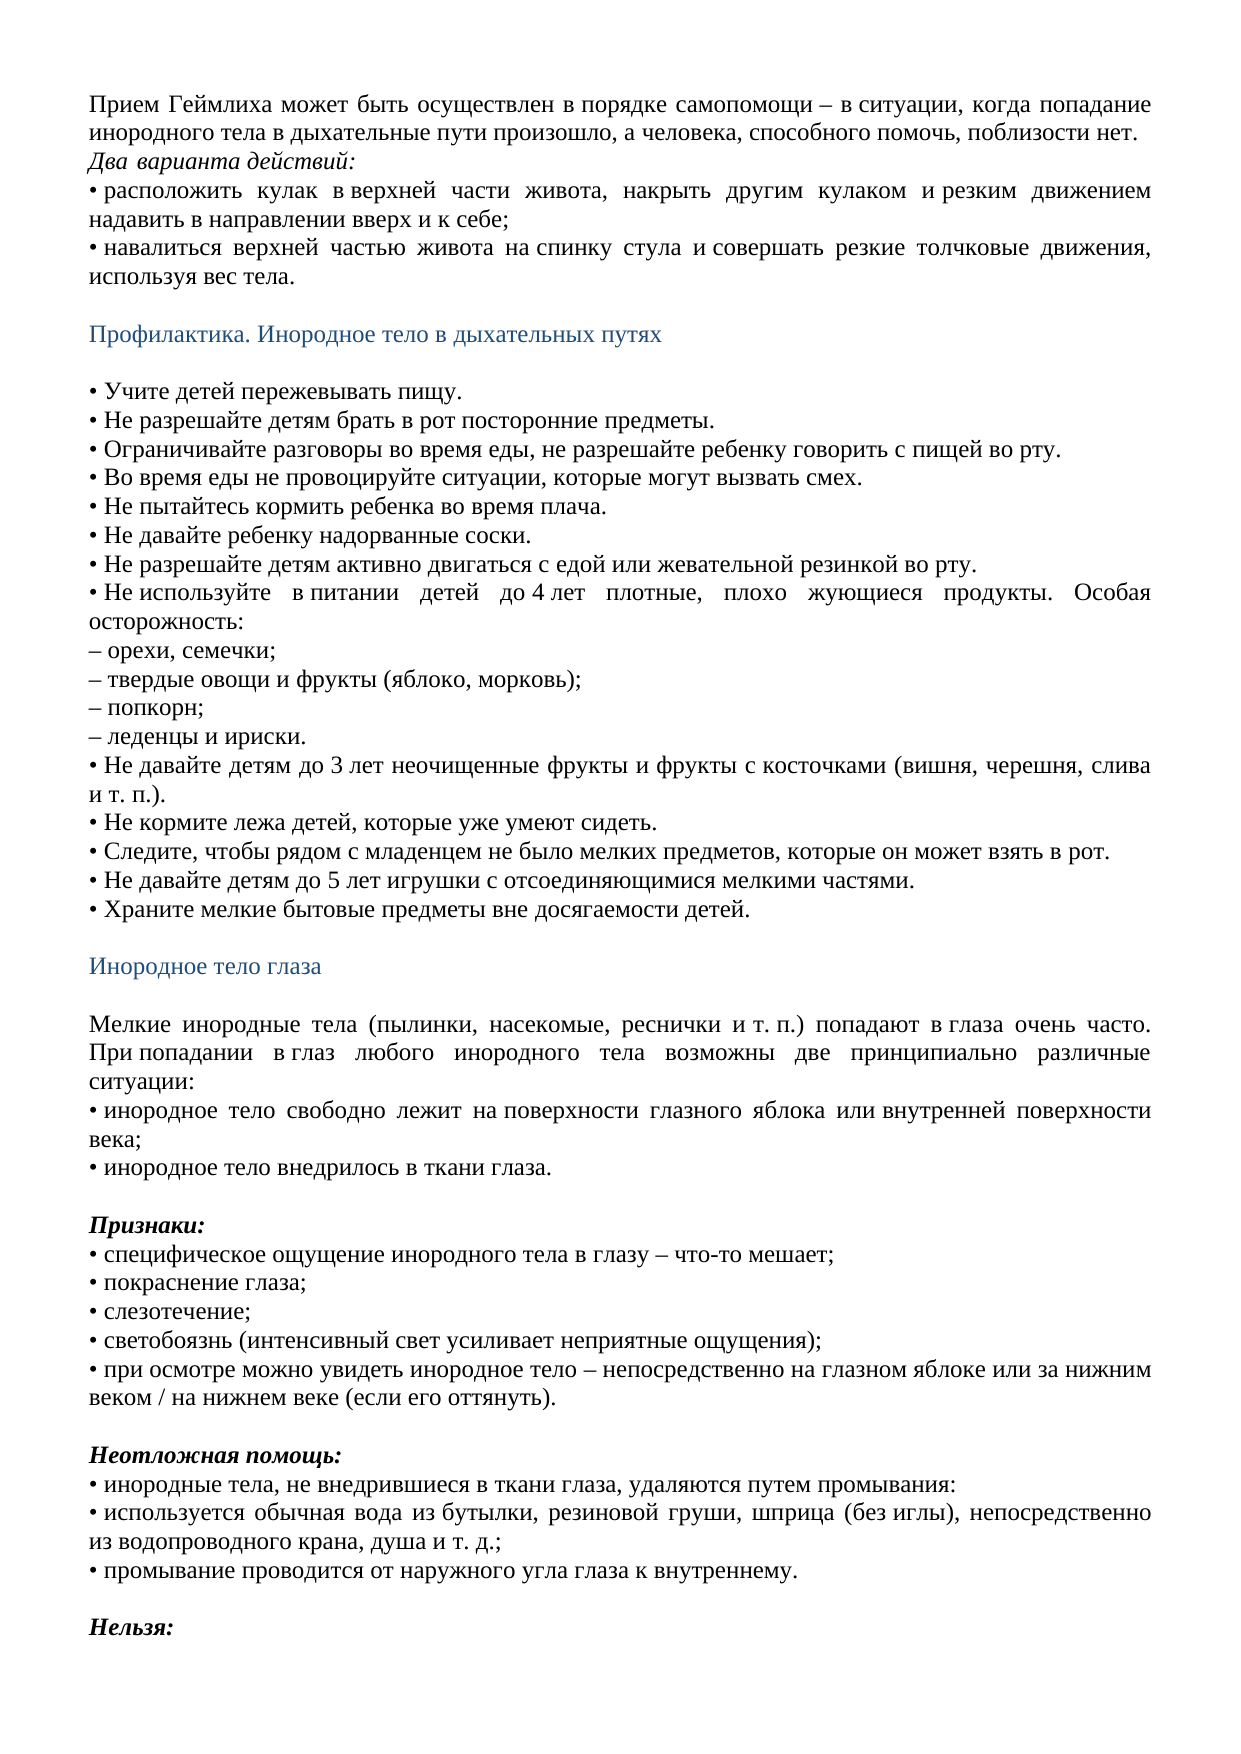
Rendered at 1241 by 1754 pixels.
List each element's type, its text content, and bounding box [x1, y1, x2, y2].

text • Во время еды не провоцируйте ситуации, которые могут вызвать смех. [89, 462, 1152, 491]
text • навалиться верхней частью живота на спинку стула и совершать резкие толчковые движения, используя вес тела. [89, 232, 1152, 290]
text • Следите, чтобы рядом с младенцем не было мелких предметов, которые он может взять в рот. [89, 836, 1152, 865]
text • светобоязнь (интенсивный свет усиливает неприятные ощущения); [89, 1325, 1152, 1354]
text – леденцы и ириски. [89, 721, 1152, 750]
text • Храните мелкие бытовые предметы вне досягаемости детей. [89, 894, 1152, 922]
text – попкорн; [89, 692, 1152, 721]
text • расположить кулак в верхней части живота, накрыть другим кулаком и резким движением надавить в направлении вверх и к себе; [89, 175, 1152, 232]
text • при осмотре можно увидеть инородное тело – непосредственно на глазном яблоке или за нижним веком / на нижнем веке (если его оттянуть). [89, 1354, 1152, 1411]
text – орехи, семечки; [89, 635, 1152, 664]
text • специфическое ощущение инородного тела в глазу – что-то мешает; [89, 1239, 1152, 1267]
text • Не разрешайте детям брать в рот посторонние предметы. [89, 405, 1152, 434]
text • Не давайте ребенку надорванные соски. [89, 520, 1152, 549]
text • слезотечение; [89, 1296, 1152, 1325]
text • Не пытайтесь кормить ребенка во время плача. [89, 491, 1152, 520]
text • Не используйте в питании детей до 4 лет плотные, плохо жующиеся продукты. Особая осторожность: [89, 577, 1152, 635]
subtitle Профилактика. Инородное тело в дыхательных путях [89, 319, 1152, 347]
text • Не кормите лежа детей, которые уже умеют сидеть. [89, 807, 1152, 836]
text Два варианта действий: [89, 146, 1152, 175]
text • покраснение глаза; [89, 1267, 1152, 1296]
text • Ограничивайте разговоры во время еды, не разрешайте ребенку говорить с пищей во рту. [89, 434, 1152, 462]
text • Не давайте детям до 5 лет игрушки с отсоединяющимися мелкими частями. [89, 865, 1152, 894]
text • Не давайте детям до 3 лет неочищенные фрукты и фрукты с косточками (вишня, черешня, слива и т. п.). [89, 750, 1152, 807]
text Прием Геймлиха может быть осуществлен в порядке самопомощи – в ситуации, когда попадание инородного тела в дыхательные пути произошло, а человека, способного помочь, поблизости нет. [89, 89, 1152, 146]
text • Учите детей пережевывать пищу. [89, 376, 1152, 405]
subtitle Инородное тело глаза [89, 951, 1152, 980]
text – твердые овощи и фрукты (яблоко, морковь); [89, 664, 1152, 692]
text • Не разрешайте детям активно двигаться с едой или жевательной резинкой во рту. [89, 549, 1152, 577]
text • инородное тело свободно лежит на поверхности глазного яблока или внутренней поверхности века; [89, 1095, 1152, 1152]
text Неотложная помощь: [89, 1440, 1152, 1469]
text • инородные тела, не внедрившиеся в ткани глаза, удаляются путем промывания: [89, 1469, 1152, 1497]
text Признаки: [89, 1210, 1152, 1239]
text • используется обычная вода из бутылки, резиновой груши, шприца (без иглы), непосредственно из водопроводного крана, душа и т. д.; [89, 1497, 1152, 1555]
text • инородное тело внедрилось в ткани глаза. [89, 1152, 1152, 1181]
text Мелкие инородные тела (пылинки, насекомые, реснички и т. п.) попадают в глаза очень часто. При попадании в глаз любого инородного тела возможны две принципиально различные ситуации: [89, 1009, 1152, 1095]
text Нельзя: [89, 1612, 1152, 1641]
text • промывание проводится от наружного угла глаза к внутреннему. [89, 1555, 1152, 1584]
